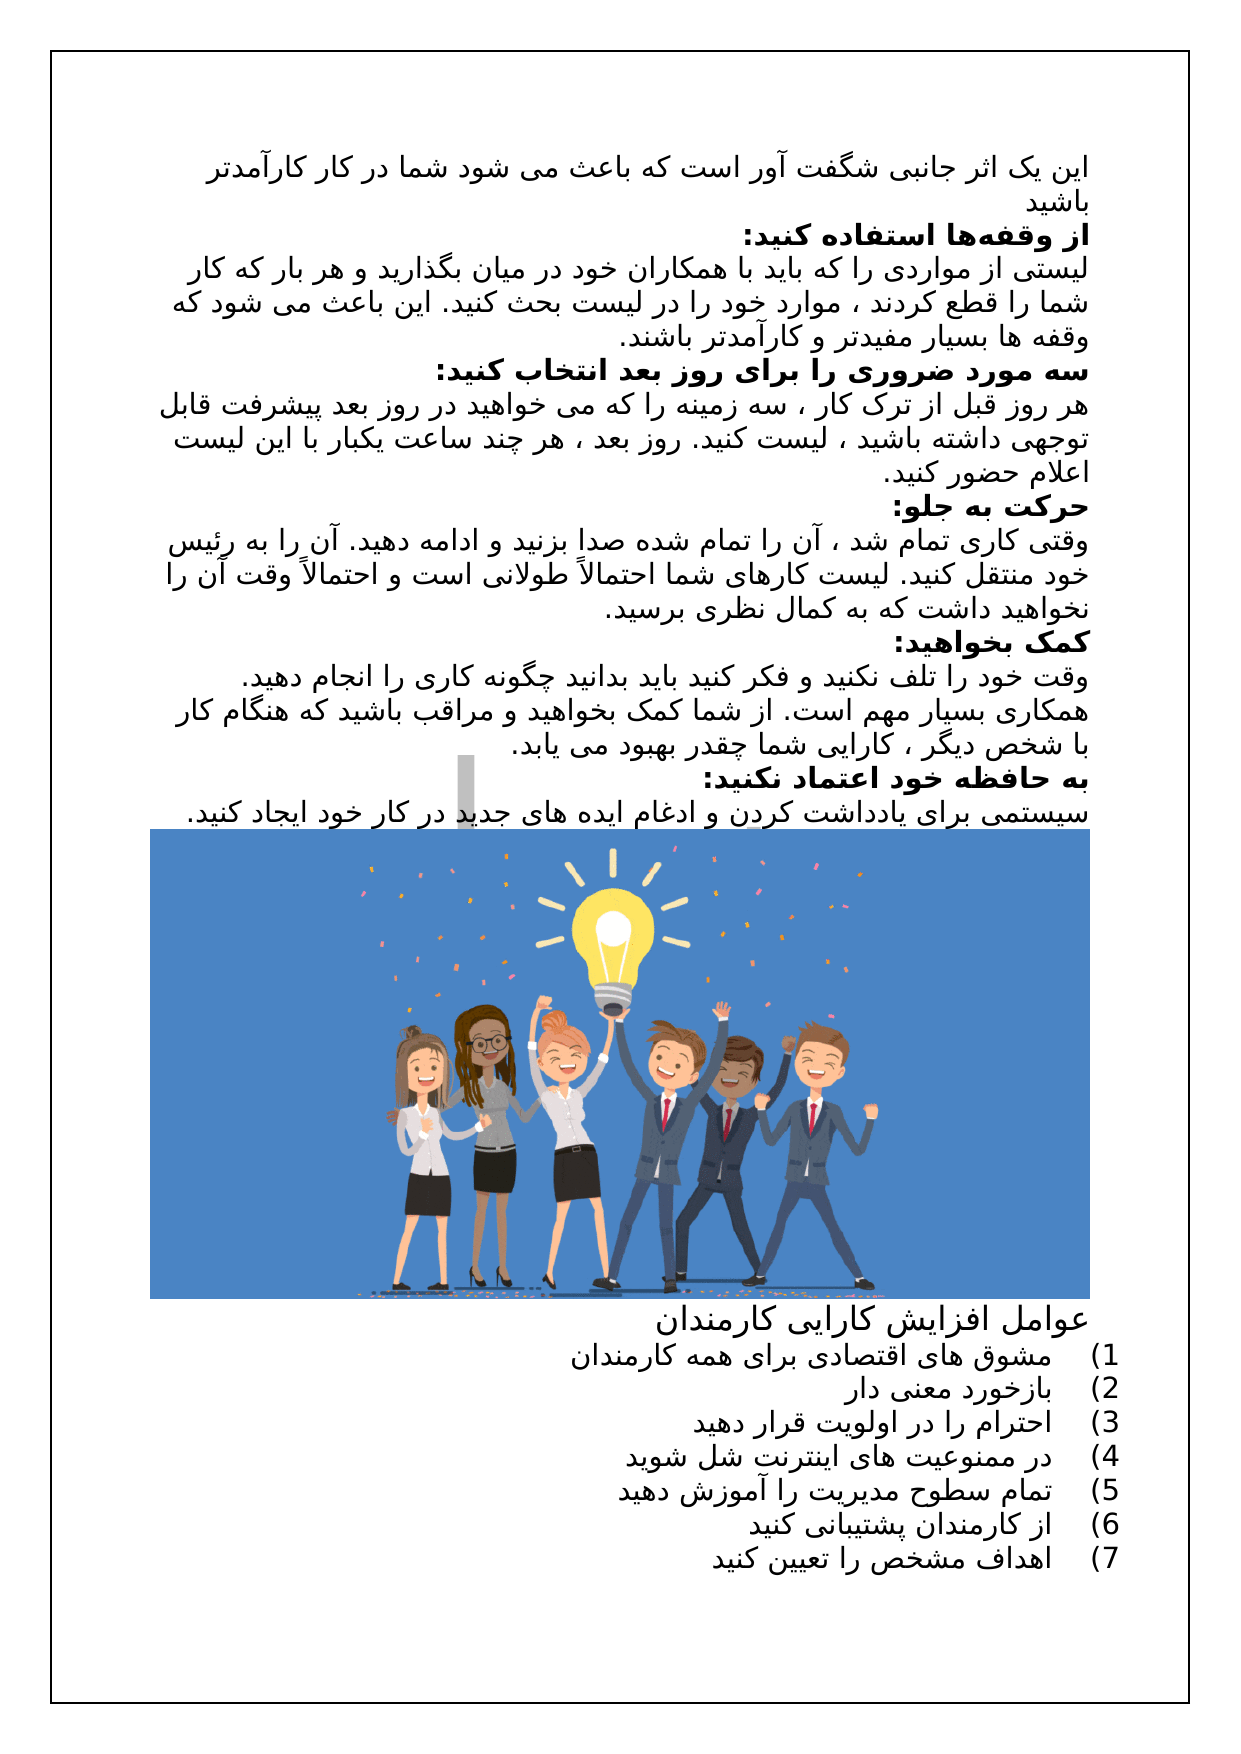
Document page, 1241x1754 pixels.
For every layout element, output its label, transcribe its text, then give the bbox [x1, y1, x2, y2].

text وقت خود را تلف نکنید و فکر کنید باید بدانید چگونه کاری را انجام دهید. همکاری بسیار مهم است. از شما کمک بخواهید و مراقب باشید که هنگام کار با شخص دیگر ، کارایی شما چقدر بهبود می یابد. [150, 659, 1090, 761]
list مشوق های اقتصادی برای همه کارمندان [150, 1338, 1090, 1372]
list در ممنوعیت های اینترنت شل شوید [150, 1440, 1090, 1474]
text از وقفه‌ها استفاده کنید: [150, 218, 1090, 252]
text سه مورد ضروری را برای روز بعد انتخاب کنید: [150, 354, 1090, 388]
text این یک اثر جانبی شگفت آور است که باعث می شود شما در کار کارآمدتر باشید [150, 150, 1090, 218]
text هر روز قبل از ترک کار ، سه زمینه را که می خواهید در روز بعد پیشرفت قابل توجهی داشته باشید ، لیست کنید. روز بعد ، هر چند ساعت یکبار با این لیست اعلام حضور کنید. [150, 388, 1090, 489]
list بازخورد معنی دار [150, 1372, 1090, 1406]
text لیستی از مواردی را که باید با همکاران خود در میان بگذارید و هر بار که کار شما را قطع کردند ، موارد خود را در لیست بحث کنید. این باعث می شود که وقفه ها بسیار مفیدتر و کارآمدتر باشند. [150, 252, 1090, 354]
text کمک بخواهید: [150, 625, 1090, 659]
text حرکت به جلو: [150, 489, 1090, 523]
list از کارمندان پشتیبانی کنید [150, 1508, 1090, 1542]
list تمام سطوح مدیریت را آموزش دهید [150, 1474, 1090, 1508]
text وقتی کاری تمام شد ، آن را تمام شده صدا بزنید و ادامه دهید. آن را به رئیس خود منتقل کنید. لیست کارهای شما احتمالاً طولانی است و احتمالاً وقت آن را نخواهید داشت که به کمال نظری برسید. [150, 523, 1090, 625]
picture [150, 829, 1090, 1299]
list احترام را در اولویت قرار دهید [150, 1406, 1090, 1440]
text سیستمی برای یادداشت کردن و ادغام ایده های جدید در کار خود ایجاد کنید. [150, 795, 1090, 829]
list اهداف مشخص را تعیین کنید [150, 1542, 1090, 1576]
text عوامل افزایش کارایی کارمندان [150, 1299, 1090, 1338]
text به حافظه خود اعتماد نکنید: [150, 761, 1090, 795]
